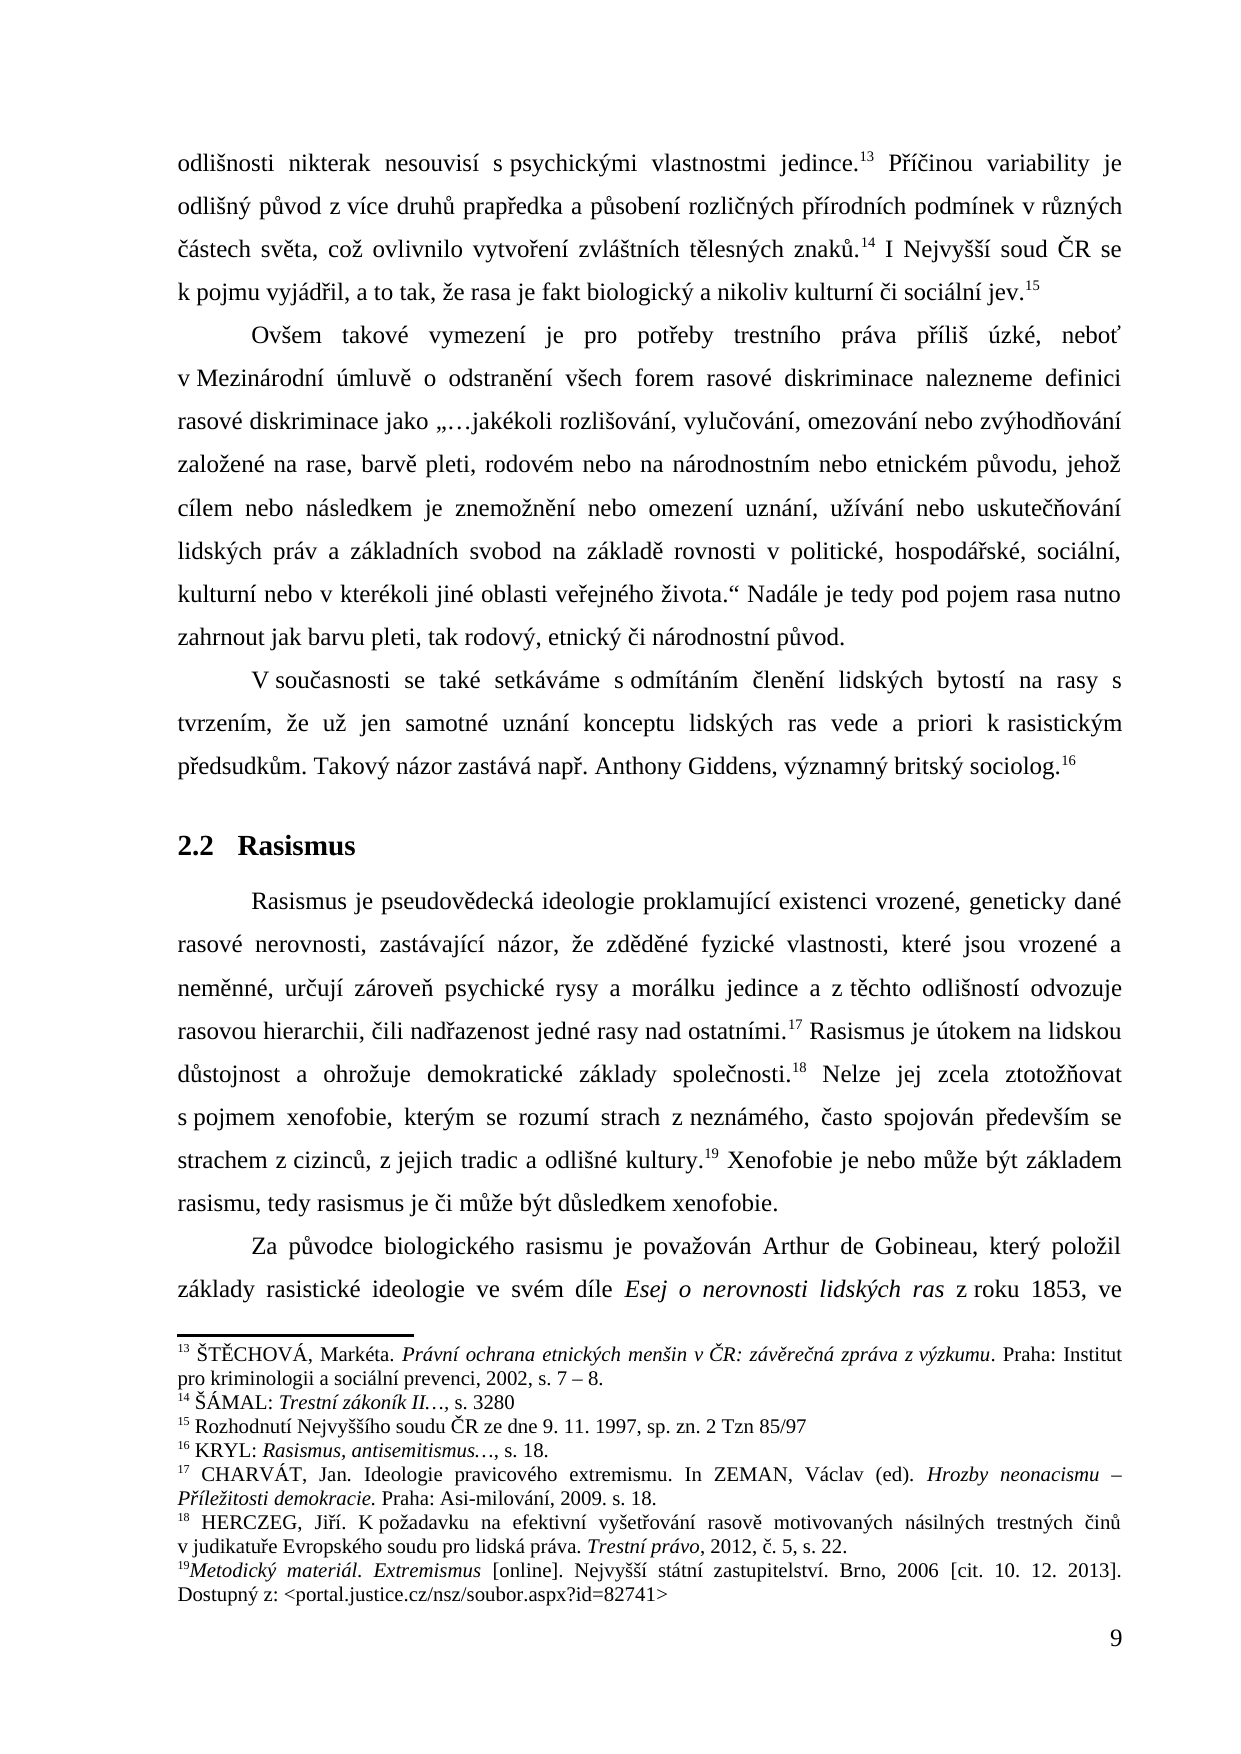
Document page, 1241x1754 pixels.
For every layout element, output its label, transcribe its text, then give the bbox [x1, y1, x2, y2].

text Ovšem takové vymezení je pro potřeby trestního práva příliš úzké, neboť v Mezinárodní úmluvě o odstranění všech forem rasové diskriminace nalezneme definici rasové diskriminace jako „…jakékoli rozlišování, vylučování, omezování nebo zvýhodňování založené na rase, barvě pleti, rodovém nebo na národnostním nebo etnickém původu, jehož cílem nebo následkem je znemožnění nebo omezení uznání, užívání nebo uskutečňování lidských práv a základních svobod na základě rovnosti v politické, hospodářské, sociální, kulturní nebo v kterékoli jiné oblasti veřejného života.“ Nadále je tedy pod pojem rasa nutno zahrnout jak barvu pleti, tak rodový, etnický či národnostní původ. [177, 320, 1122, 651]
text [177, 1231, 1122, 1303]
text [177, 148, 1122, 306]
subtitle Rasismus [177, 828, 1122, 861]
text Rasismus je pseudovědecká ideologie proklamující existenci vrozené, geneticky dané rasové nerovnosti, zastávající názor, že zděděné fyzické vlastnosti, které jsou vrozené a neměnné, určují zároveň psychické rysy a morálku jedince a z těchto odlišností odvozuje rasovou hierarchii, čili nadřazenost jedné rasy nad ostatními. Rasismus je útokem na lidskou důstojnost a ohrožuje demokratické základy společnosti. Nelze jej zcela ztotožňovat s pojmem xenofobie, kterým se rozumí strach z neznámého, často spojován především se strachem z cizinců, z jejich tradic a odlišné kultury. Xenofobie je nebo může být základem rasismu, tedy rasismus je či může být důsledkem xenofobie. [177, 886, 1122, 1217]
text V současnosti se také setkáváme s odmítáním členění lidských bytostí na rasy s tvrzením, že už jen samotné uznání konceptu lidských ras vede a priori k rasistickým předsudkům. Takový názor zastává např. Anthony Giddens, významný britský sociolog. [177, 665, 1122, 780]
